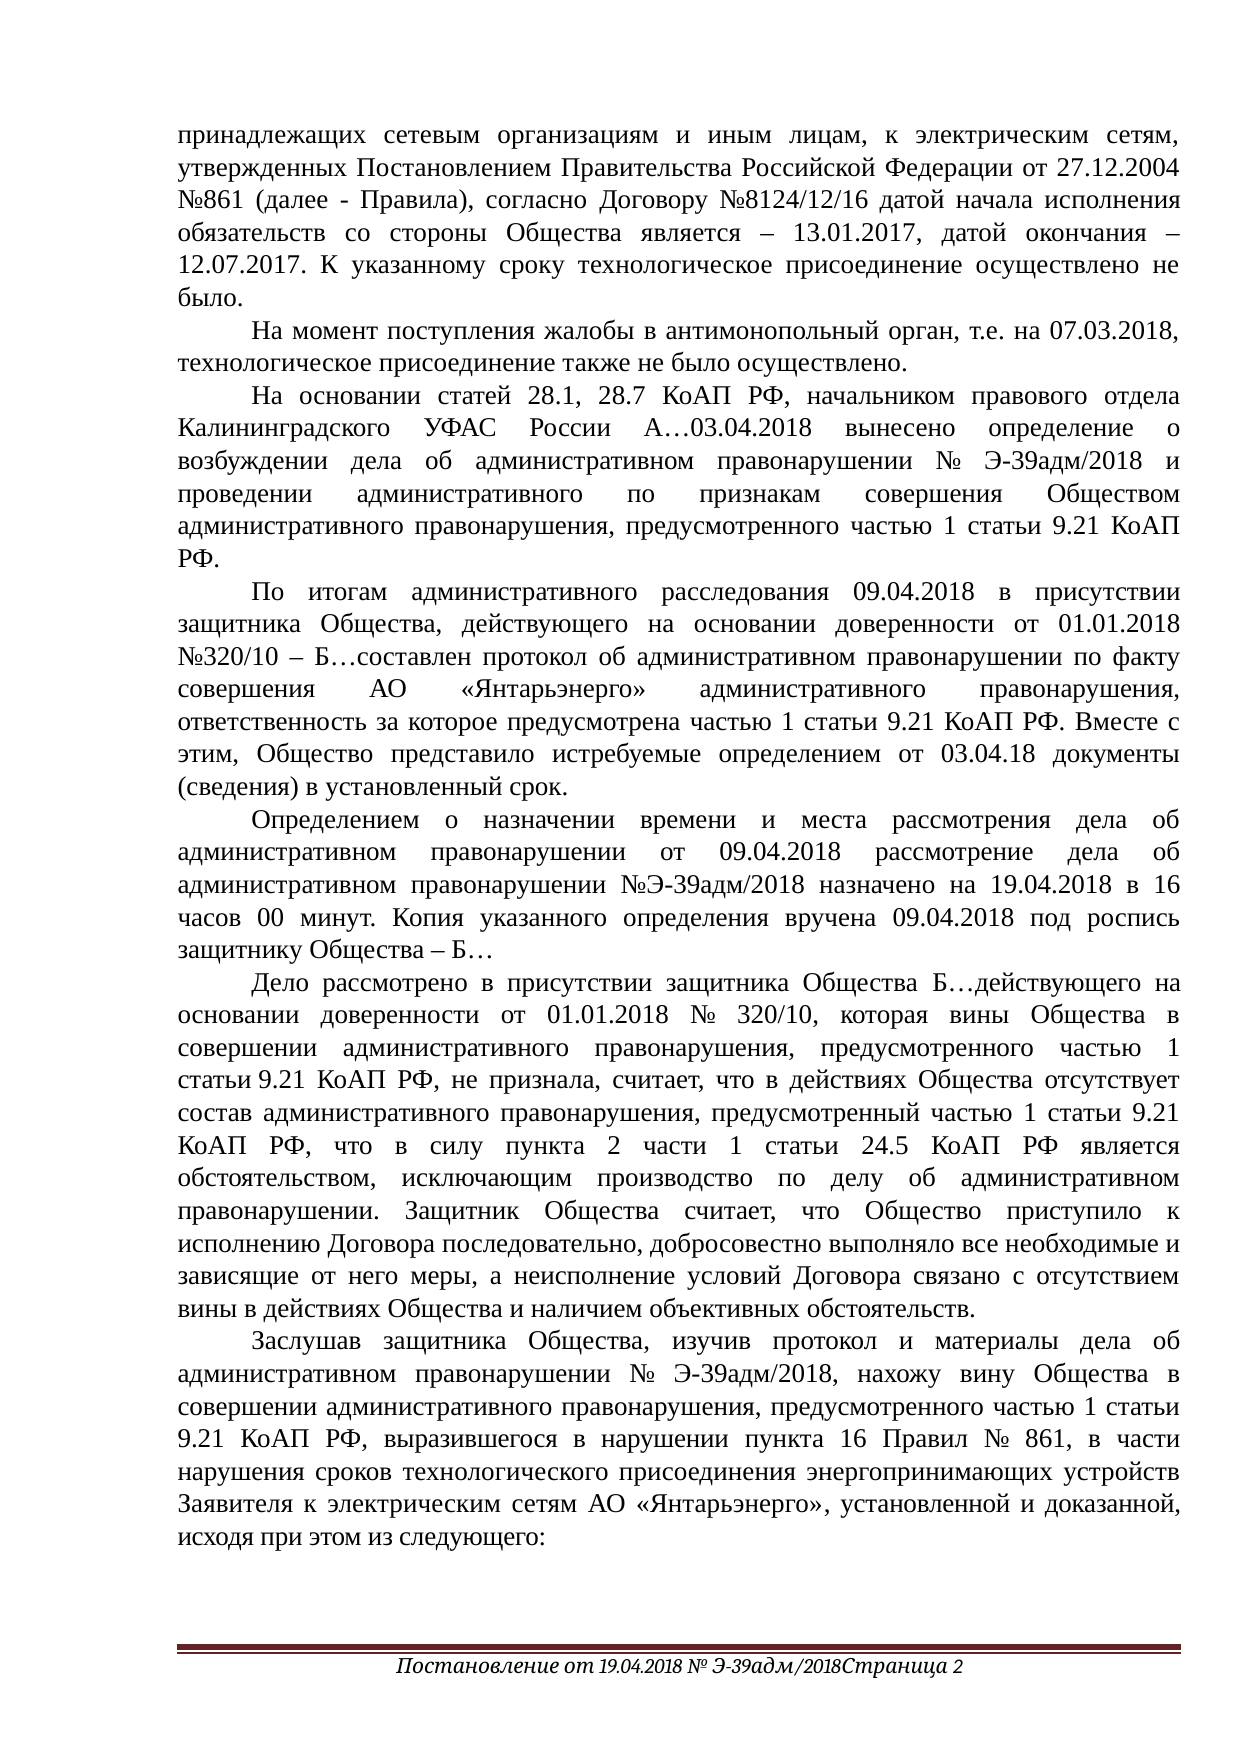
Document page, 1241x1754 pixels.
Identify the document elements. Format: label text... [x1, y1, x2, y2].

text Заслушав защитника Общества, изучив протокол и материалы дела об административном правонарушении № Э-39адм/2018, нахожу вину Общества в совершении административного правонарушения, предусмотренного частью 1 статьи 9.21 КоАП РФ, выразившегося в нарушении пункта 16 Правил № 861, в части нарушения сроков технологического присоединения энергопринимающих устройств Заявителя к электрическим сетям АО «Янтарьэнерго», установленной и доказанной, исходя при этом из следующего: [177, 1324, 1181, 1551]
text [177, 118, 1181, 312]
text На основании статей 28.1, 28.7 КоАП РФ, начальником правового отдела Калининградского УФАС России А…03.04.2018 вынесено определение о возбуждении дела об административном правонарушении № Э-39адм/2018 и проведении административного по признакам совершения Обществом административного правонарушения, предусмотренного частью 1 статьи 9.21 КоАП РФ. [177, 379, 1181, 573]
text Определением о назначении времени и места рассмотрения дела об административном правонарушении от 09.04.2018 рассмотрение дела об административном правонарушении №Э-39адм/2018 назначено на 19.04.2018 в 16 часов 00 минут. Копия указанного определения вручена 09.04.2018 под роспись защитнику Общества – Б… [177, 803, 1181, 964]
text На момент поступления жалобы в антимонопольный орган, т.е. на 07.03.2018, технологическое присоединение также не было осуществлено. [177, 314, 1181, 377]
text Дело рассмотрено в присутствии защитника Общества Б…действующего на основании доверенности от 01.01.2018 № 320/10, которая вины Общества в совершении административного правонарушения, предусмотренного частью 1 статьи 9.21 КоАП РФ, не признала, считает, что в действиях Общества отсутствует состав административного правонарушения, предусмотренный частью 1 статьи 9.21 КоАП РФ, что в силу пункта 2 части 1 статьи 24.5 КоАП РФ является обстоятельством, исключающим производство по делу об административном правонарушении. Защитник Общества считает, что Общество приступило к исполнению Договора последовательно, добросовестно выполняло все необходимые и зависящие от него меры, а неисполнение условий Договора связано с отсутствием вины в действиях Общества и наличием объективных обстоятельств. [177, 966, 1181, 1323]
text По итогам административного расследования 09.04.2018 в присутствии защитника Общества, действующего на основании доверенности от 01.01.2018 №320/10 – Б…составлен протокол об административном правонарушении по факту совершения АО «Янтарьэнерго» административного правонарушения, ответственность за которое предусмотрена частью 1 статьи 9.21 КоАП РФ. Вместе с этим, Общество представило истребуемые определением от 03.04.18 документы (сведения) в установленный срок. [177, 574, 1181, 801]
